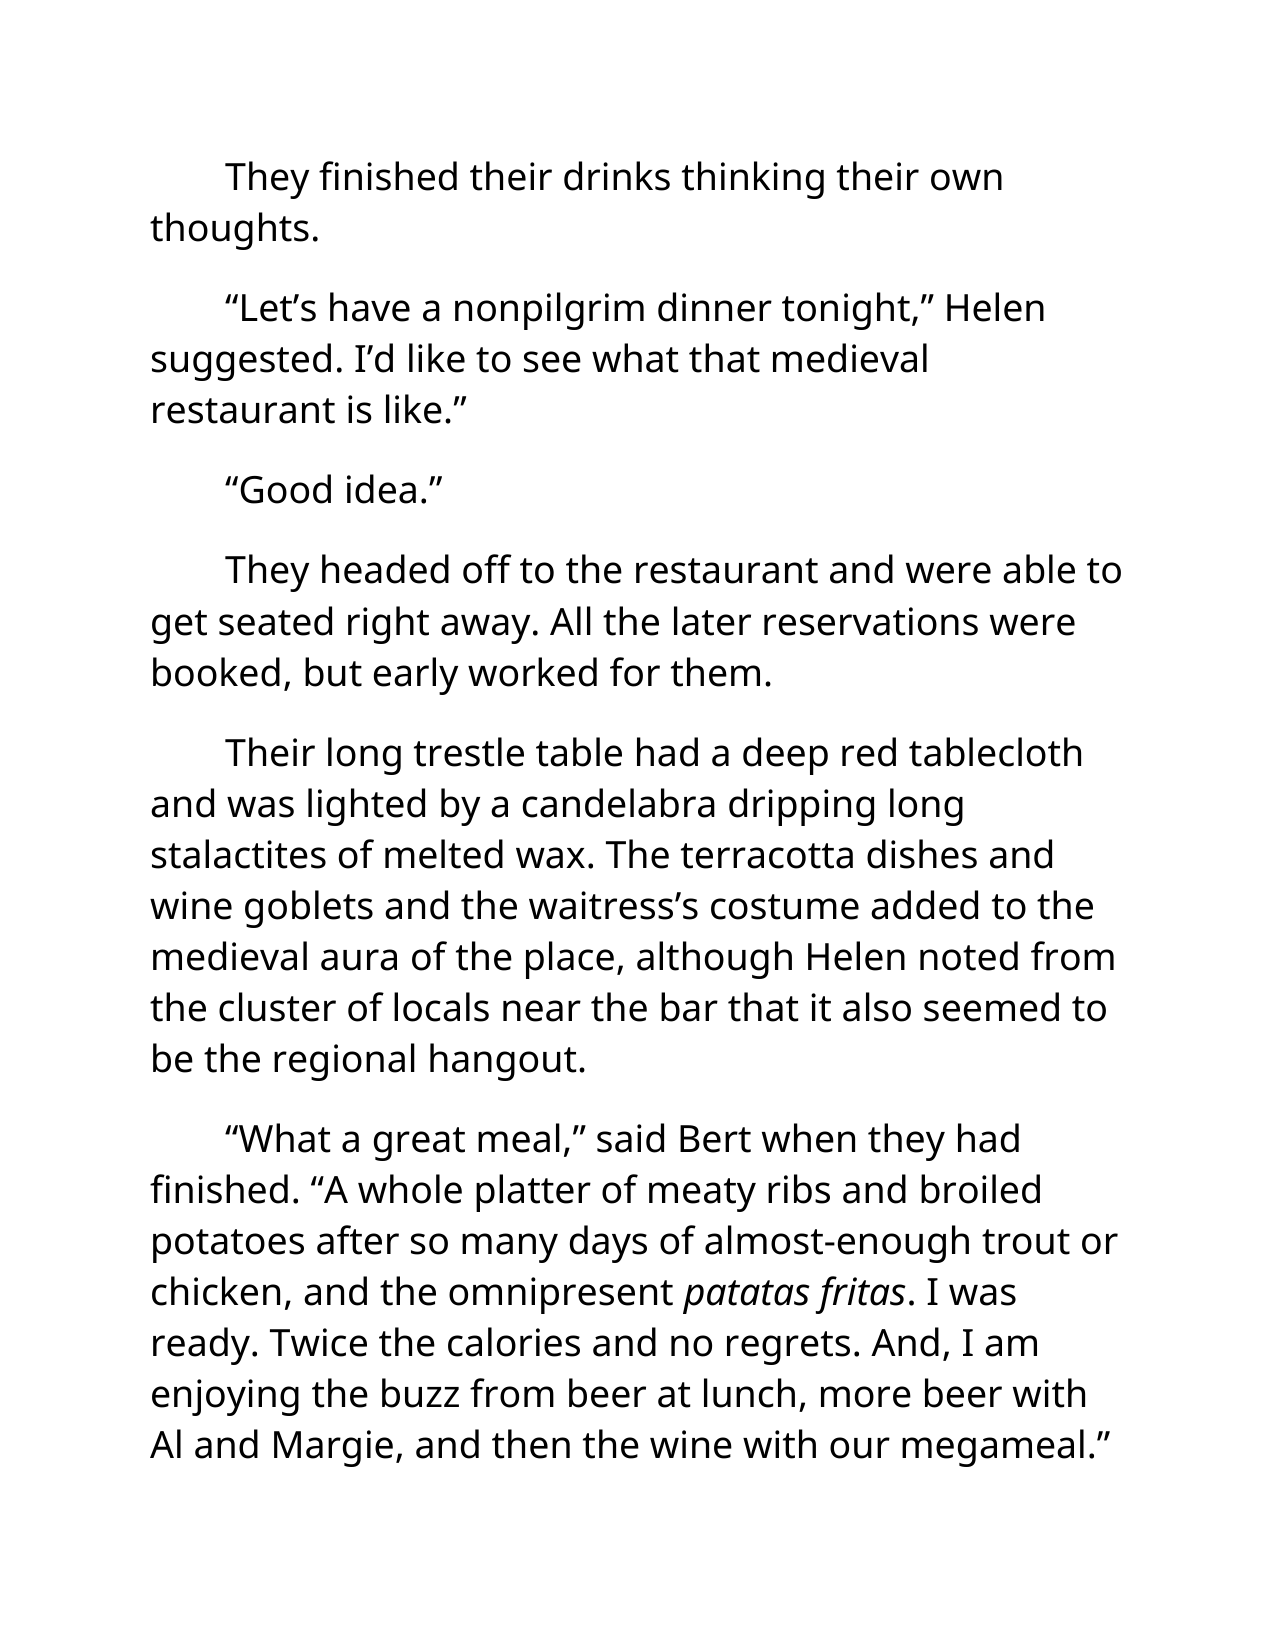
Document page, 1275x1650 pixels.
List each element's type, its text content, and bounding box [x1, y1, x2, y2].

text Their long trestle table had a deep red tablecloth and was lighted by a candelabra dripping long stalactites of melted wax. The terracotta dishes and wine goblets and the waitress’s costume added to the medieval aura of the place, although Helen noted from the cluster of locals near the bar that it also seemed to be the regional hangout. [150, 726, 1125, 1083]
text “Let’s have a nonpilgrim dinner tonight,” Helen suggested. I’d like to see what that medieval restaurant is like.” [150, 281, 1125, 434]
text They headed off to the restaurant and were able to get seated right away. All the later reservations were booked, but early worked for them. [150, 544, 1125, 697]
text They finished their drinks thinking their own thoughts. [150, 150, 1125, 252]
text “Good idea.” [150, 463, 1125, 514]
text “What a great meal,” said Bert when they had finished. “A whole platter of meaty ribs and broiled potatoes after so many days of almost-enough trout or chicken, and the omnipresent patatas fritas. I was ready. Twice the calories and no regrets. And, I am enjoying the buzz from beer at lunch, more beer with Al and Margie, and then the wine with our megameal.” [150, 1112, 1125, 1470]
